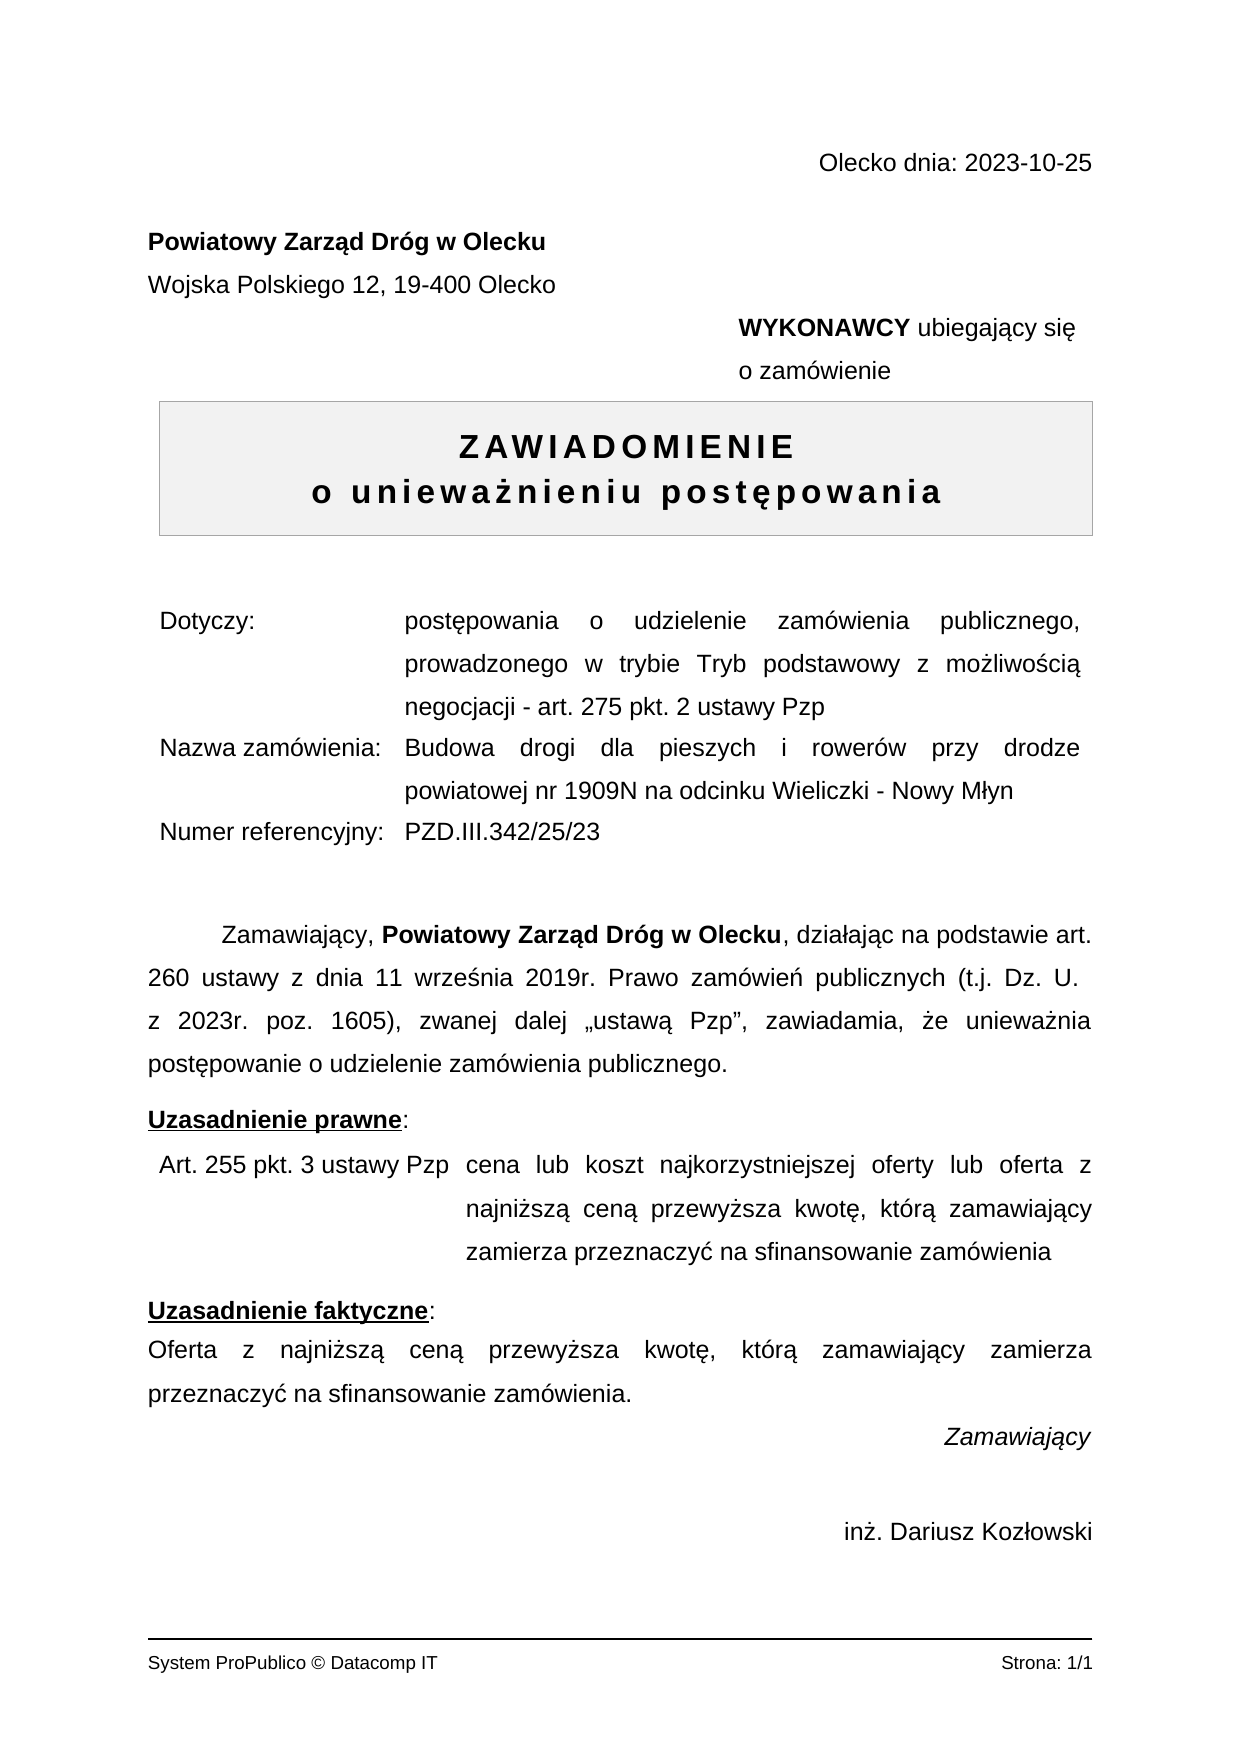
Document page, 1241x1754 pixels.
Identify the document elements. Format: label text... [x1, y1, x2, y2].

text Powiatowy Zarząd Dróg w Olecku [148, 226, 1092, 255]
table_cell Numer referencyjny: [159, 817, 393, 857]
text WYKONAWCY ubiegający się o zamówienie [738, 313, 1092, 384]
text Olecko dnia: 2023-10-25 [148, 148, 1092, 176]
table_header cena lub koszt najkorzystniejszej oferty lub oferta z najniższą ceną przewyższa kwotę, którą zamawiający zamierza przeznaczyć na sfinansowanie zamówienia [454, 1144, 1104, 1284]
text Wojska Polskiego 12, 19-400 Olecko [148, 269, 1092, 298]
table_cell PZD.III.342/25/23 [393, 817, 1092, 857]
text Zamawiający [473, 1422, 1092, 1451]
text Oferta z najniższą ceną przewyższa kwotę, którą zamawiający zamierza przeznaczyć na sfinansowanie zamówienia. [148, 1336, 1092, 1407]
table_cell Budowa drogi dla pieszych i rowerów przy drodze powiatowej nr 1909N na odcinku Wieliczki - Nowy Młyn [393, 733, 1092, 817]
table_header Art. 255 pkt. 3 ustawy Pzp [148, 1144, 454, 1284]
table_header ZAWIADOMIENIE o unieważnieniu postępowania [160, 402, 1092, 535]
table_cell Nazwa zamówienia: [159, 733, 393, 817]
text inż. Dariusz Kozłowski [148, 1517, 1092, 1546]
subtitle Uzasadnienie faktyczne: [148, 1296, 1092, 1325]
text Zamawiający, Powiatowy Zarząd Dróg w Olecku, działając na podstawie art. 260 ustawy z dnia 11 września 2019r. Prawo zamówień publicznych (t.j. Dz. U. z 2023r. poz. 1605), zwanej dalej „ustawą Pzp”, zawiadamia, że unieważnia postępowanie o udzielenie zamówienia publicznego. [148, 920, 1092, 1078]
text Uzasadnienie prawne: [148, 1105, 1092, 1134]
table_header Dotyczy: [159, 606, 393, 733]
table_header postępowania o udzielenie zamówienia publicznego, prowadzonego w trybie Tryb podstawowy z możliwością negocjacji - art. 275 pkt. 2 ustawy Pzp [393, 606, 1092, 733]
